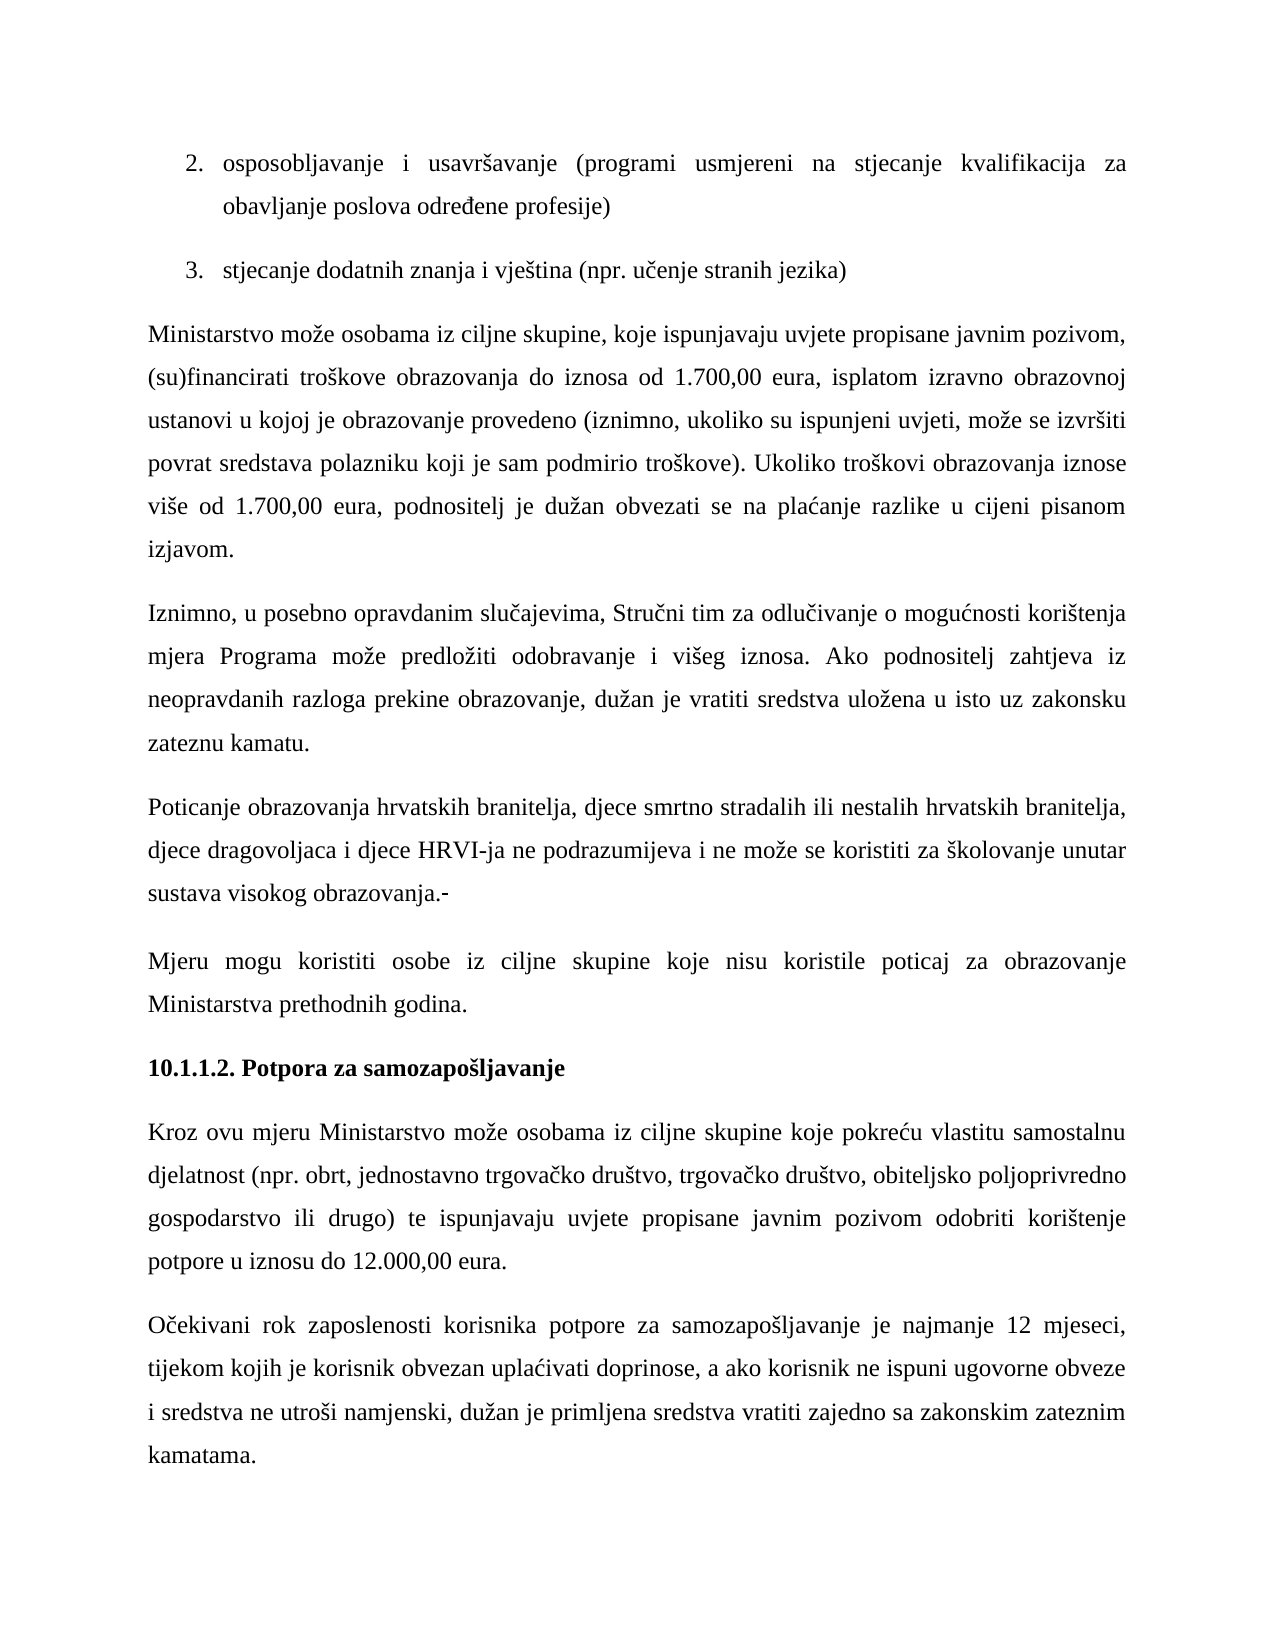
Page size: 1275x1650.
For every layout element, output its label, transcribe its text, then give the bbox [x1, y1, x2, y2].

list osposobljavanje i usavršavanje (programi usmjereni na stjecanje kvalifikacija za obavljanje poslova određene profesije) [185, 148, 1127, 219]
text Poticanje obrazovanja hrvatskih branitelja, djece smrtno stradalih ili nestalih hrvatskih branitelja, djece dragovoljaca i djece HRVI-ja ne podrazumijeva i ne može se koristiti za školovanje unutar sustava visokog obrazovanja. [148, 792, 1127, 907]
text Kroz ovu mjeru Ministarstvo može osobama iz ciljne skupine koje pokreću vlastitu samostalnu djelatnost (npr. obrt, jednostavno trgovačko društvo, trgovačko društvo, obiteljsko poljoprivredno gospodarstvo ili drugo) te ispunjavaju uvjete propisane javnim pozivom odobriti korištenje potpore u iznosu do 12.000,00 eura. [148, 1117, 1127, 1275]
text Iznimno, u posebno opravdanim slučajevima, Stručni tim za odlučivanje o mogućnosti korištenja mjera Programa može predložiti odobravanje i višeg iznosa. Ako podnositelj zahtjeva iz neopravdanih razloga prekine obrazovanje, dužan je vratiti sredstva uložena u isto uz zakonsku zateznu kamatu. [148, 598, 1127, 756]
text Ministarstvo može osobama iz ciljne skupine, koje ispunjavaju uvjete propisane javnim pozivom, (su)financirati troškove obrazovanja do iznosa od 1.700,00 eura, isplatom izravno obrazovnoj ustanovi u kojoj je obrazovanje provedeno (iznimno, ukoliko su ispunjeni uvjeti, može se izvršiti povrat sredstava polazniku koji je sam podmirio troškove). Ukoliko troškovi obrazovanja iznose više od 1.700,00 eura, podnositelj je dužan obvezati se na plaćanje razlike u cijeni pisanom izjavom. [148, 319, 1127, 563]
subtitle 10.1.1.2. Potpora za samozapošljavanje [148, 1053, 1127, 1082]
text Mjeru mogu koristiti osobe iz ciljne skupine koje nisu koristile poticaj za obrazovanje Ministarstva prethodnih godina. [148, 946, 1127, 1018]
text Očekivani rok zaposlenosti korisnika potpore za samozapošljavanje je najmanje 12 mjeseci, tijekom kojih je korisnik obvezan uplaćivati doprinose, a ako korisnik ne ispuni ugovorne obveze i sredstva ne utroši namjenski, dužan je primljena sredstva vratiti zajedno sa zakonskim zateznim kamatama. [148, 1310, 1127, 1468]
list stjecanje dodatnih znanja i vještina (npr. učenje stranih jezika) [185, 255, 1127, 283]
